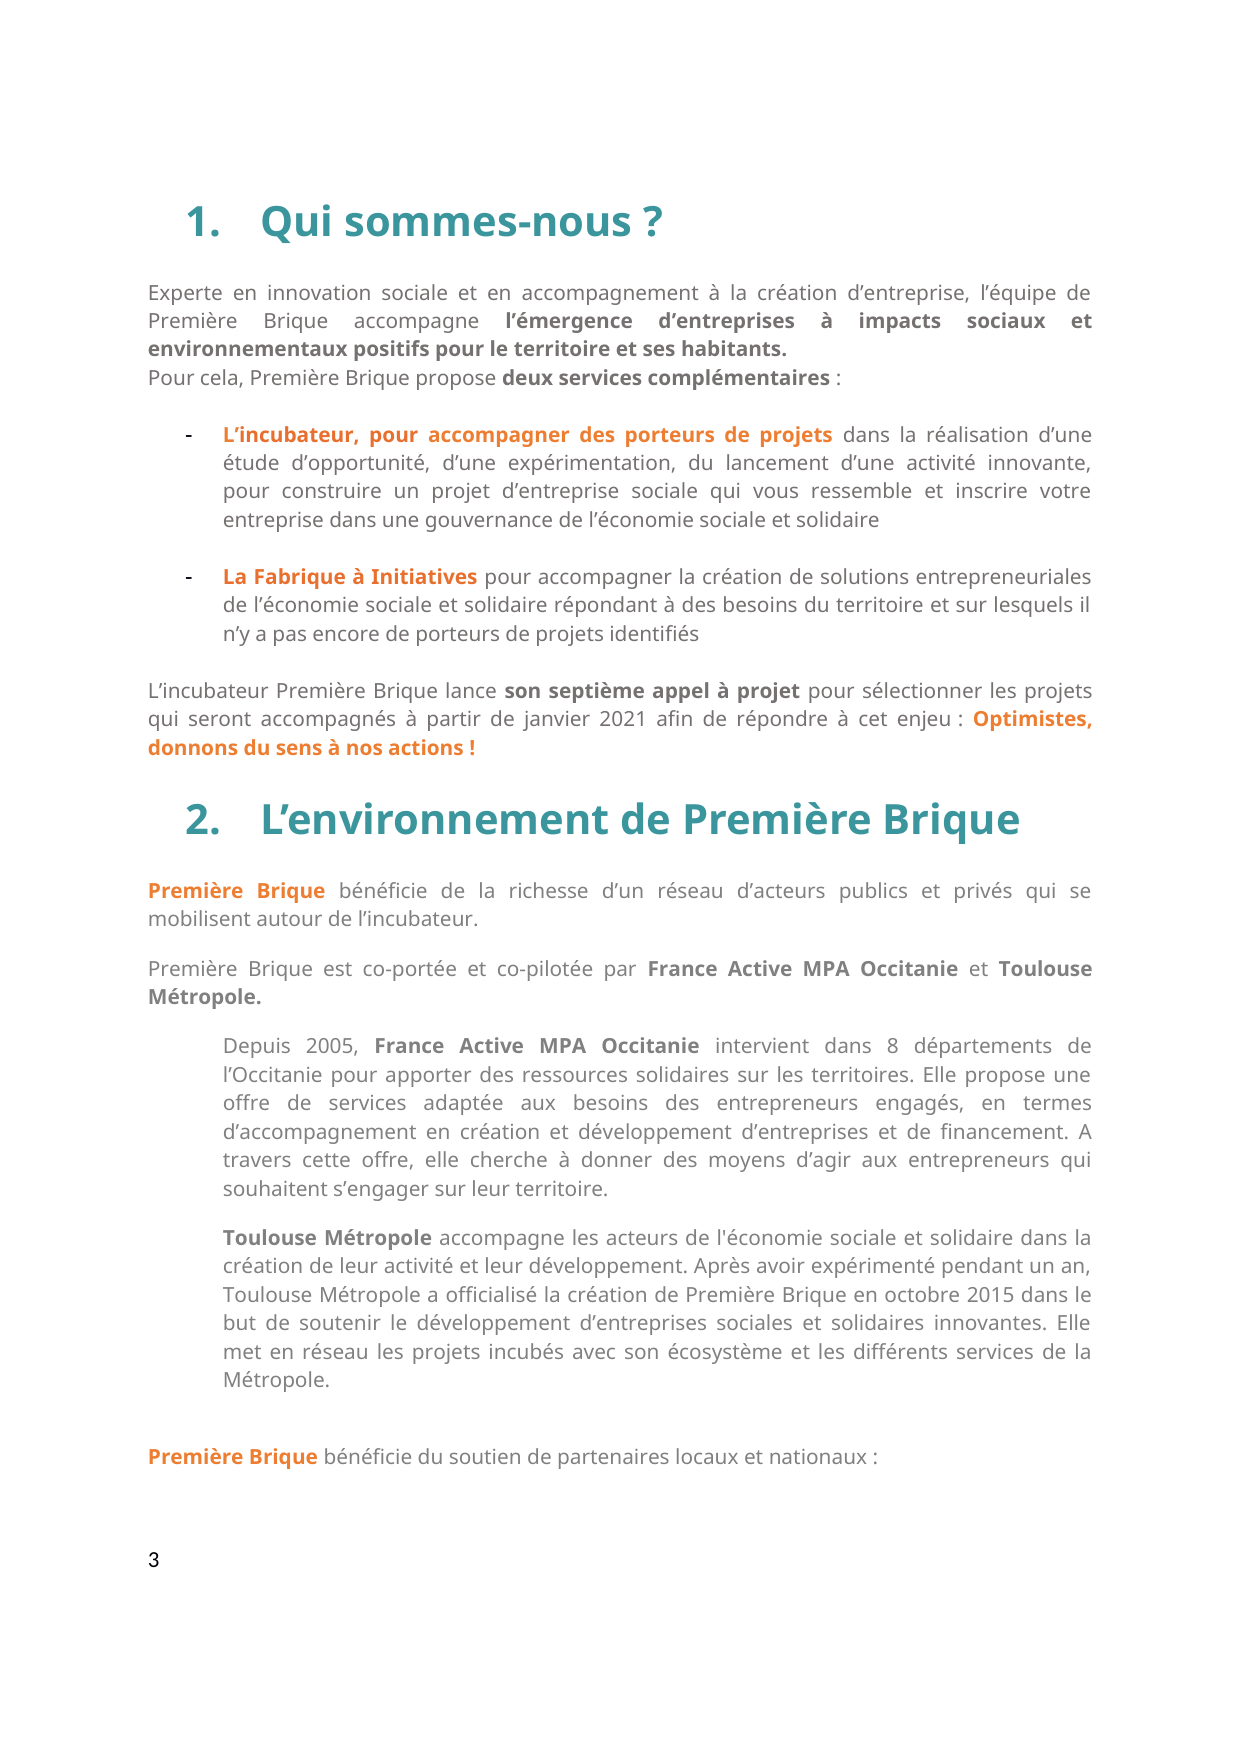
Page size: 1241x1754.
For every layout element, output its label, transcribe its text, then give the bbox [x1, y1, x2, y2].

text Depuis 2005, France Active MPA Occitanie intervient dans 8 départements de l’Occitanie pour apporter des ressources solidaires sur les territoires. Elle propose une offre de services adaptée aux besoins des entrepreneurs engagés, en termes d’accompagnement en création et développement d’entreprises et de financement. A travers cette offre, elle cherche à donner des moyens d’agir aux entrepreneurs qui souhaitent s’engager sur leur territoire. [223, 1032, 1093, 1202]
text Toulouse Métropole accompagne les acteurs de l'économie sociale et solidaire dans la création de leur activité et leur développement. Après avoir expérimenté pendant un an, Toulouse Métropole a officialisé la création de Première Brique en octobre 2015 dans le but de soutenir le développement d’entreprises sociales et solidaires innovantes. Elle met en réseau les projets incubés avec son écosystème et les différents services de la Métropole. [223, 1223, 1093, 1394]
subtitle L’environnement de Première Brique [185, 790, 1093, 847]
text Pour cela, Première Brique propose deux services complémentaires : [148, 363, 1093, 391]
text Première Brique est co-portée et co-pilotée par France Active MPA Occitanie et Toulouse Métropole. [148, 954, 1093, 1011]
subtitle Qui sommes-nous ? [185, 192, 1093, 248]
text Première Brique bénéficie de la richesse d’un réseau d’acteurs publics et privés qui se mobilisent autour de l’incubateur. [148, 876, 1093, 933]
text Experte en innovation sociale et en accompagnement à la création d’entreprise, l’équipe de Première Brique accompagne l’émergence d’entreprises à impacts sociaux et environnementaux positifs pour le territoire et ses habitants. [148, 278, 1093, 363]
text L’incubateur Première Brique lance son septième appel à projet pour sélectionner les projets qui seront accompagnés à partir de janvier 2021 afin de répondre à cet enjeu : Optimistes, donnons du sens à nos actions ! [148, 676, 1093, 761]
list La Fabrique à Initiatives pour accompagner la création de solutions entrepreneuriales de l’économie sociale et solidaire répondant à des besoins du territoire et sur lesquels il n’y a pas encore de porteurs de projets identifiés [185, 562, 1093, 647]
list L’incubateur, pour accompagner des porteurs de projets dans la réalisation d’une étude d’opportunité, d’une expérimentation, du lancement d’une activité innovante, pour construire un projet d’entreprise sociale qui vous ressemble et inscrire votre entreprise dans une gouvernance de l’économie sociale et solidaire [185, 420, 1093, 533]
text Première Brique bénéficie du soutien de partenaires locaux et nationaux : [148, 1442, 1093, 1471]
